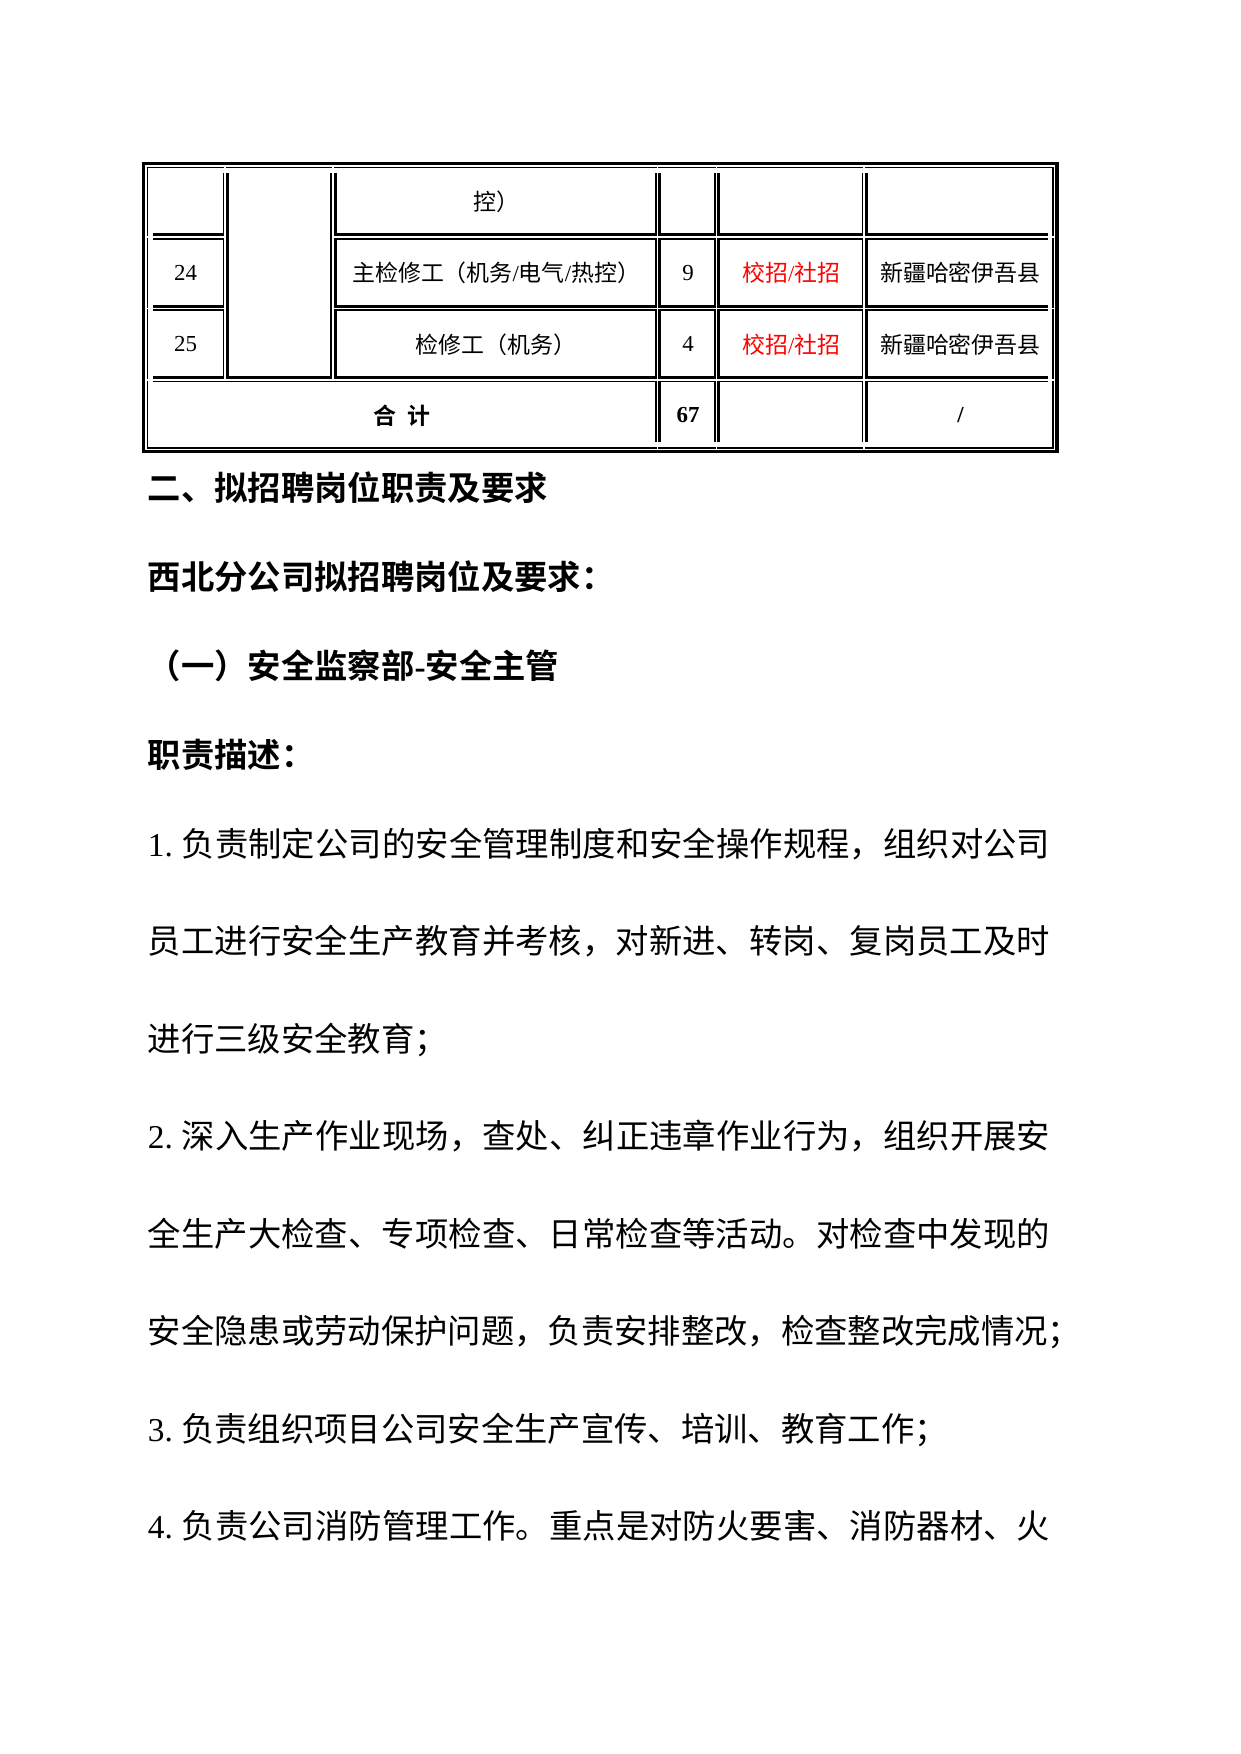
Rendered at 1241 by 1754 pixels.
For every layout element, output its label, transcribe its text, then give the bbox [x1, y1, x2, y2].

table_cell 新疆哈密伊吾县 [865, 305, 1055, 376]
text （一）安全监察部-安全主管 [148, 631, 1053, 696]
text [148, 809, 1053, 1557]
table_cell 校招/社招 [717, 165, 865, 233]
table_cell 校招/社招 [720, 240, 862, 304]
text 二、拟招聘岗位职责及要求 [148, 453, 1053, 518]
text 西北分公司拟招聘岗位及要求： [148, 542, 1053, 607]
table_cell 23 [145, 165, 226, 233]
table_cell [717, 376, 865, 447]
table_cell 4 [661, 311, 714, 376]
text 职责描述： [148, 720, 1053, 785]
table_cell 新疆哈密伊吾县 [865, 233, 1055, 304]
table_cell 检修技术员（机务/电气/热控） [334, 165, 658, 233]
table_cell 4 [658, 165, 717, 233]
table_cell 校招/社招 [720, 311, 862, 376]
table_cell 检修工（机务） [337, 311, 655, 376]
table_cell 67 [658, 376, 717, 447]
table_cell / [865, 376, 1055, 447]
table_cell 合 计 [145, 376, 658, 447]
table_cell 25 [145, 305, 226, 376]
table_cell 新疆哈密伊吾县 [865, 168, 1052, 233]
table_cell 9 [661, 240, 714, 304]
table_cell 24 [145, 233, 226, 304]
table_cell 主检修工（机务/电气/热控） [337, 240, 655, 304]
